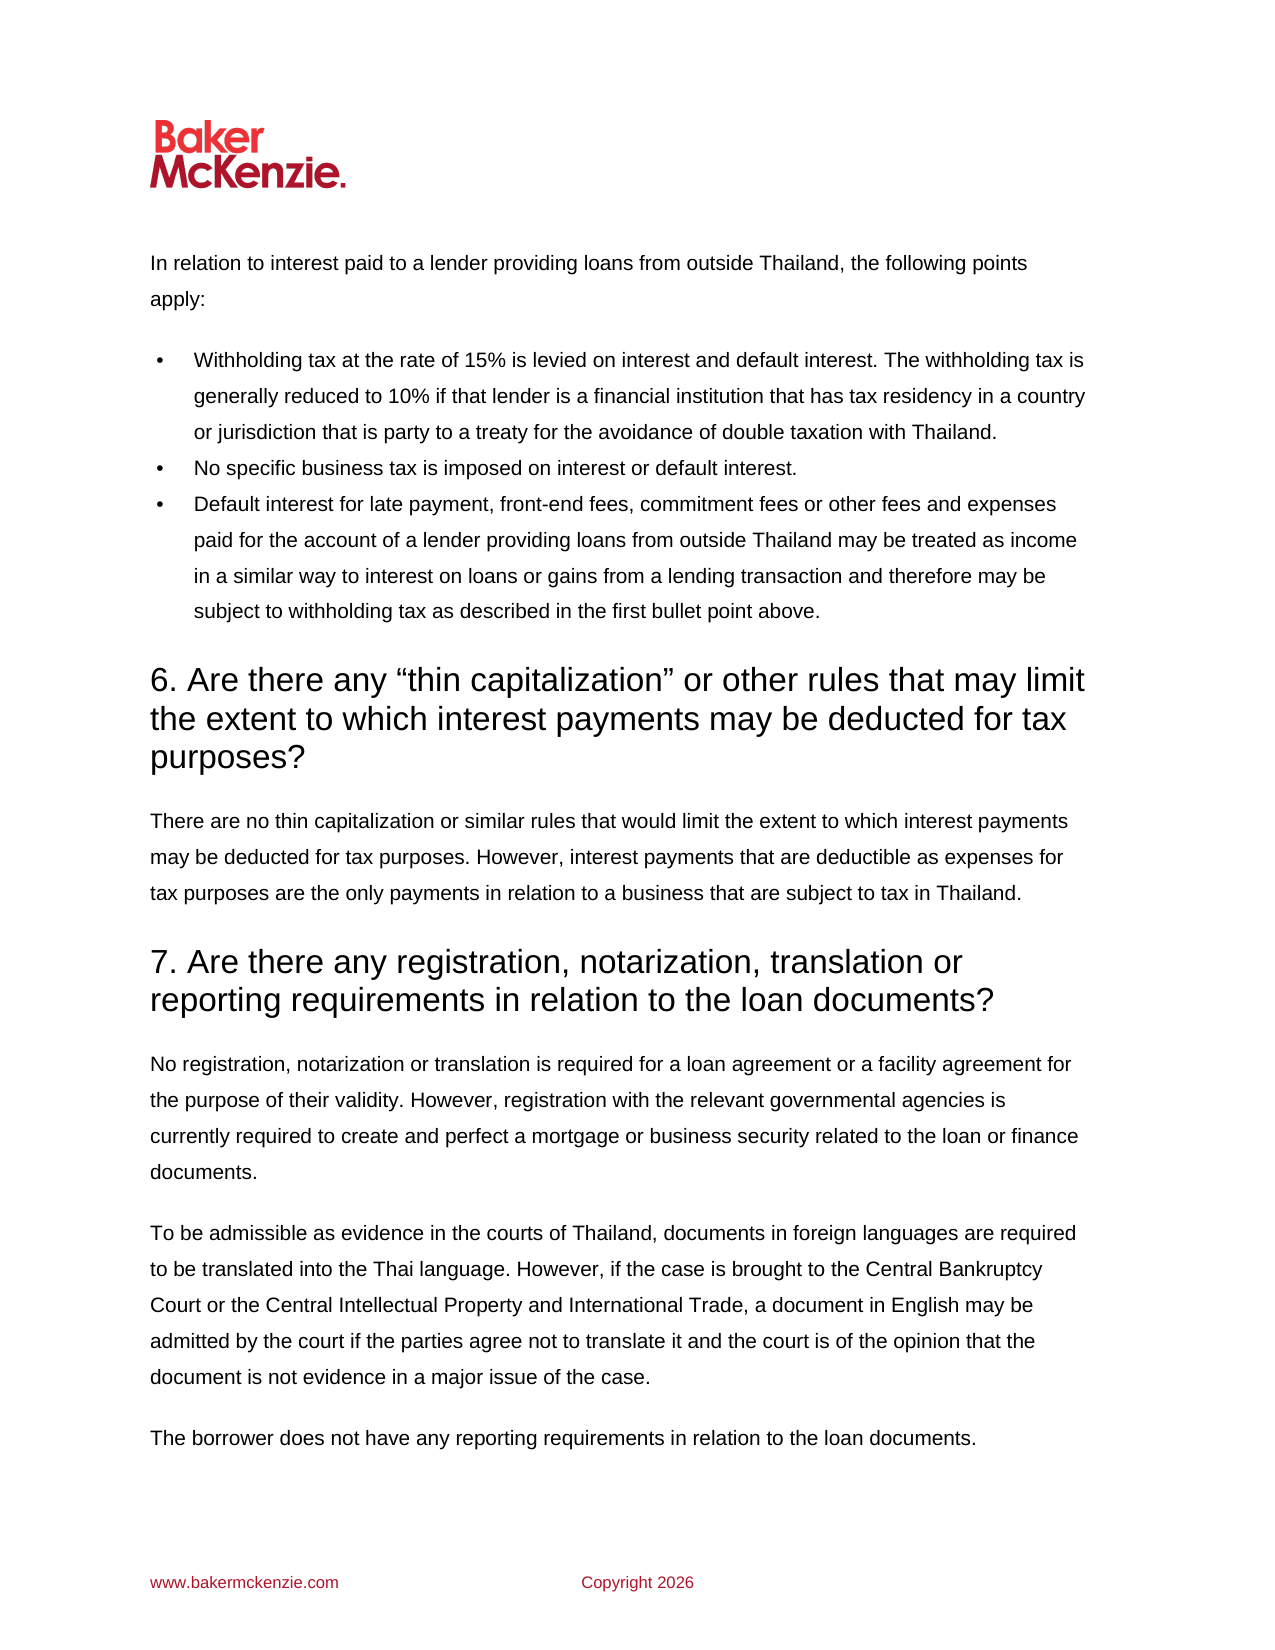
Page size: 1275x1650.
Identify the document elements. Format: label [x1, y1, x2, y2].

picture [150, 120, 346, 189]
